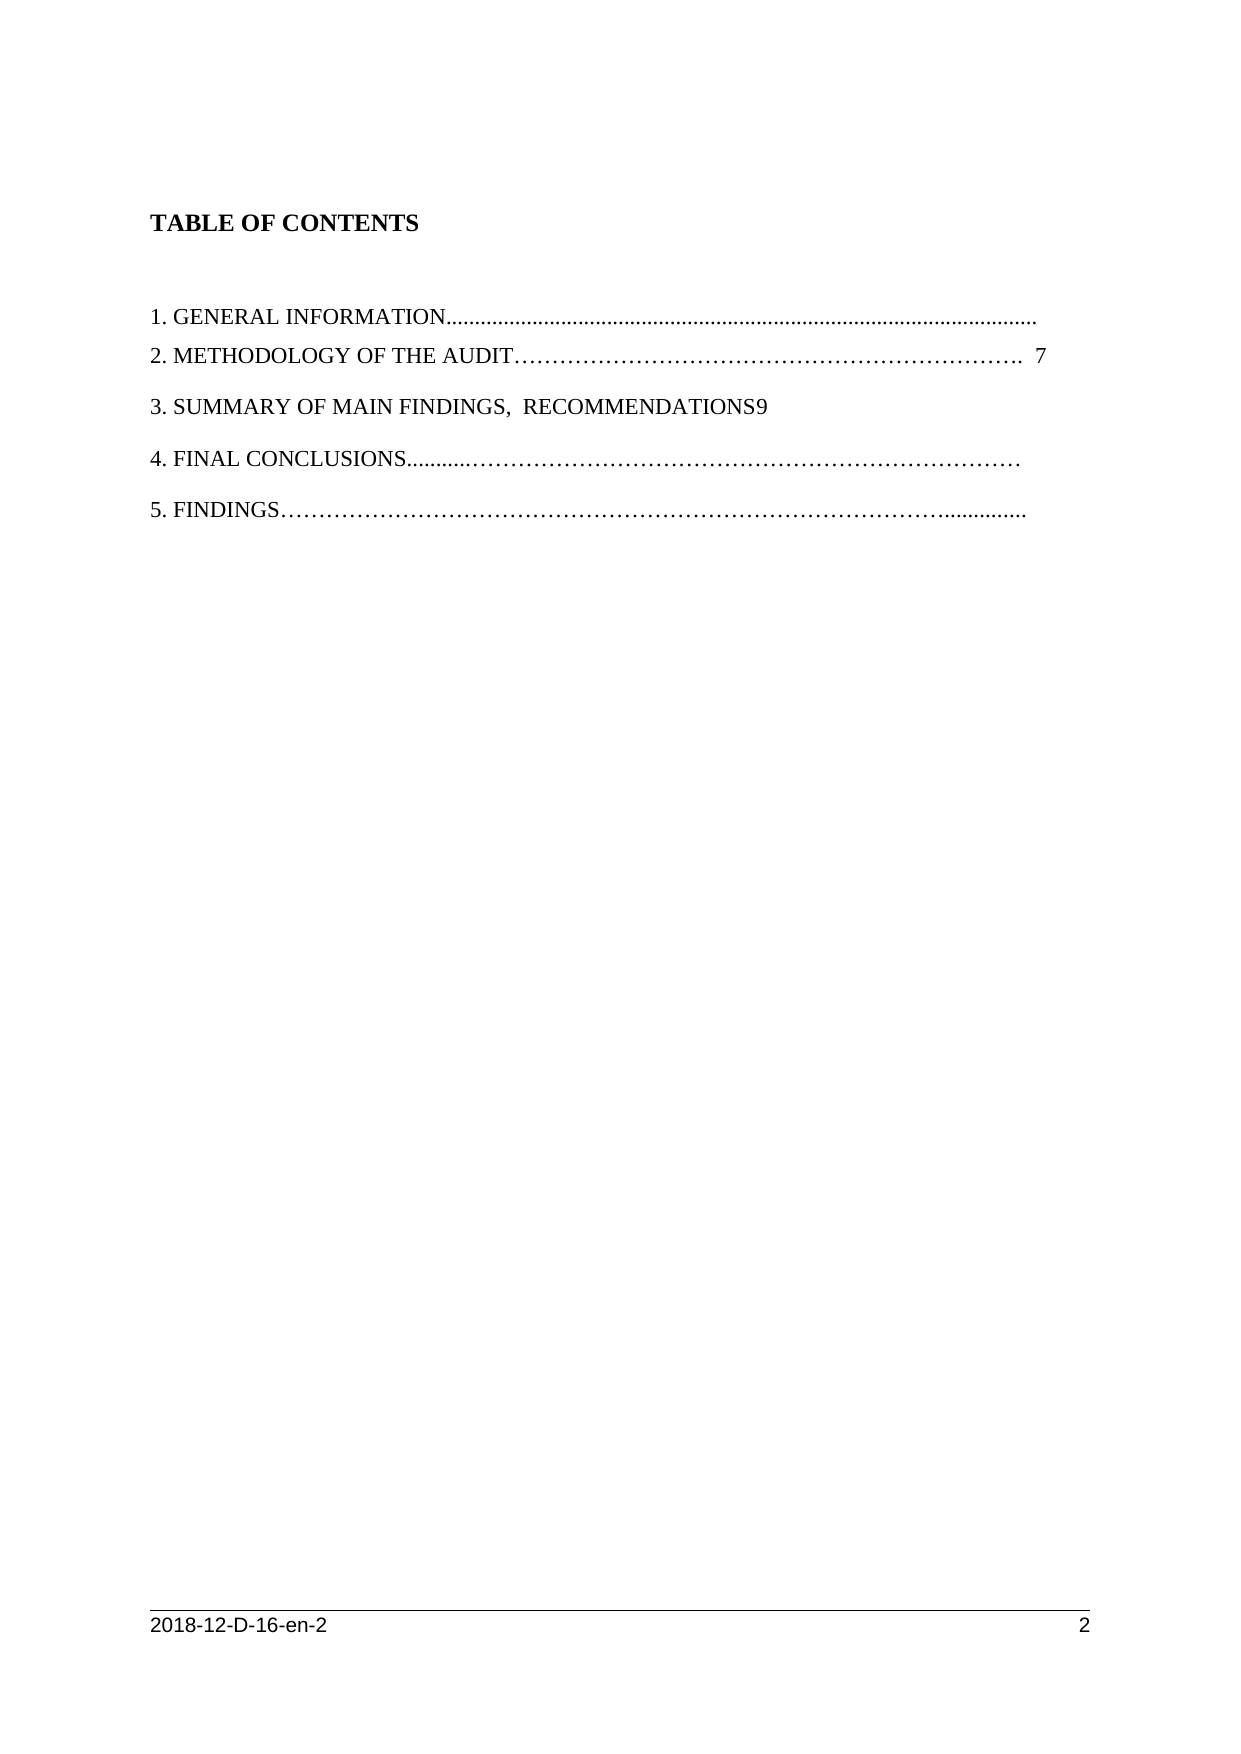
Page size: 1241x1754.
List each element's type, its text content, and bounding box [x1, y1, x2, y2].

text 2. METHODOLOGY OF THE AUDIT…………………………………………………………. 7 [150, 342, 1093, 368]
text 1. General information 3 [150, 303, 1015, 329]
text 5. Findings……………………………………………………………………………. 12 [150, 496, 1015, 522]
text TABLE OF CONTENTS [150, 208, 1090, 237]
text 3. Summary of main findings, recommendations 9 [150, 393, 1015, 419]
text 4. Final conclusions ………………………………………………………………11 [150, 444, 1015, 471]
